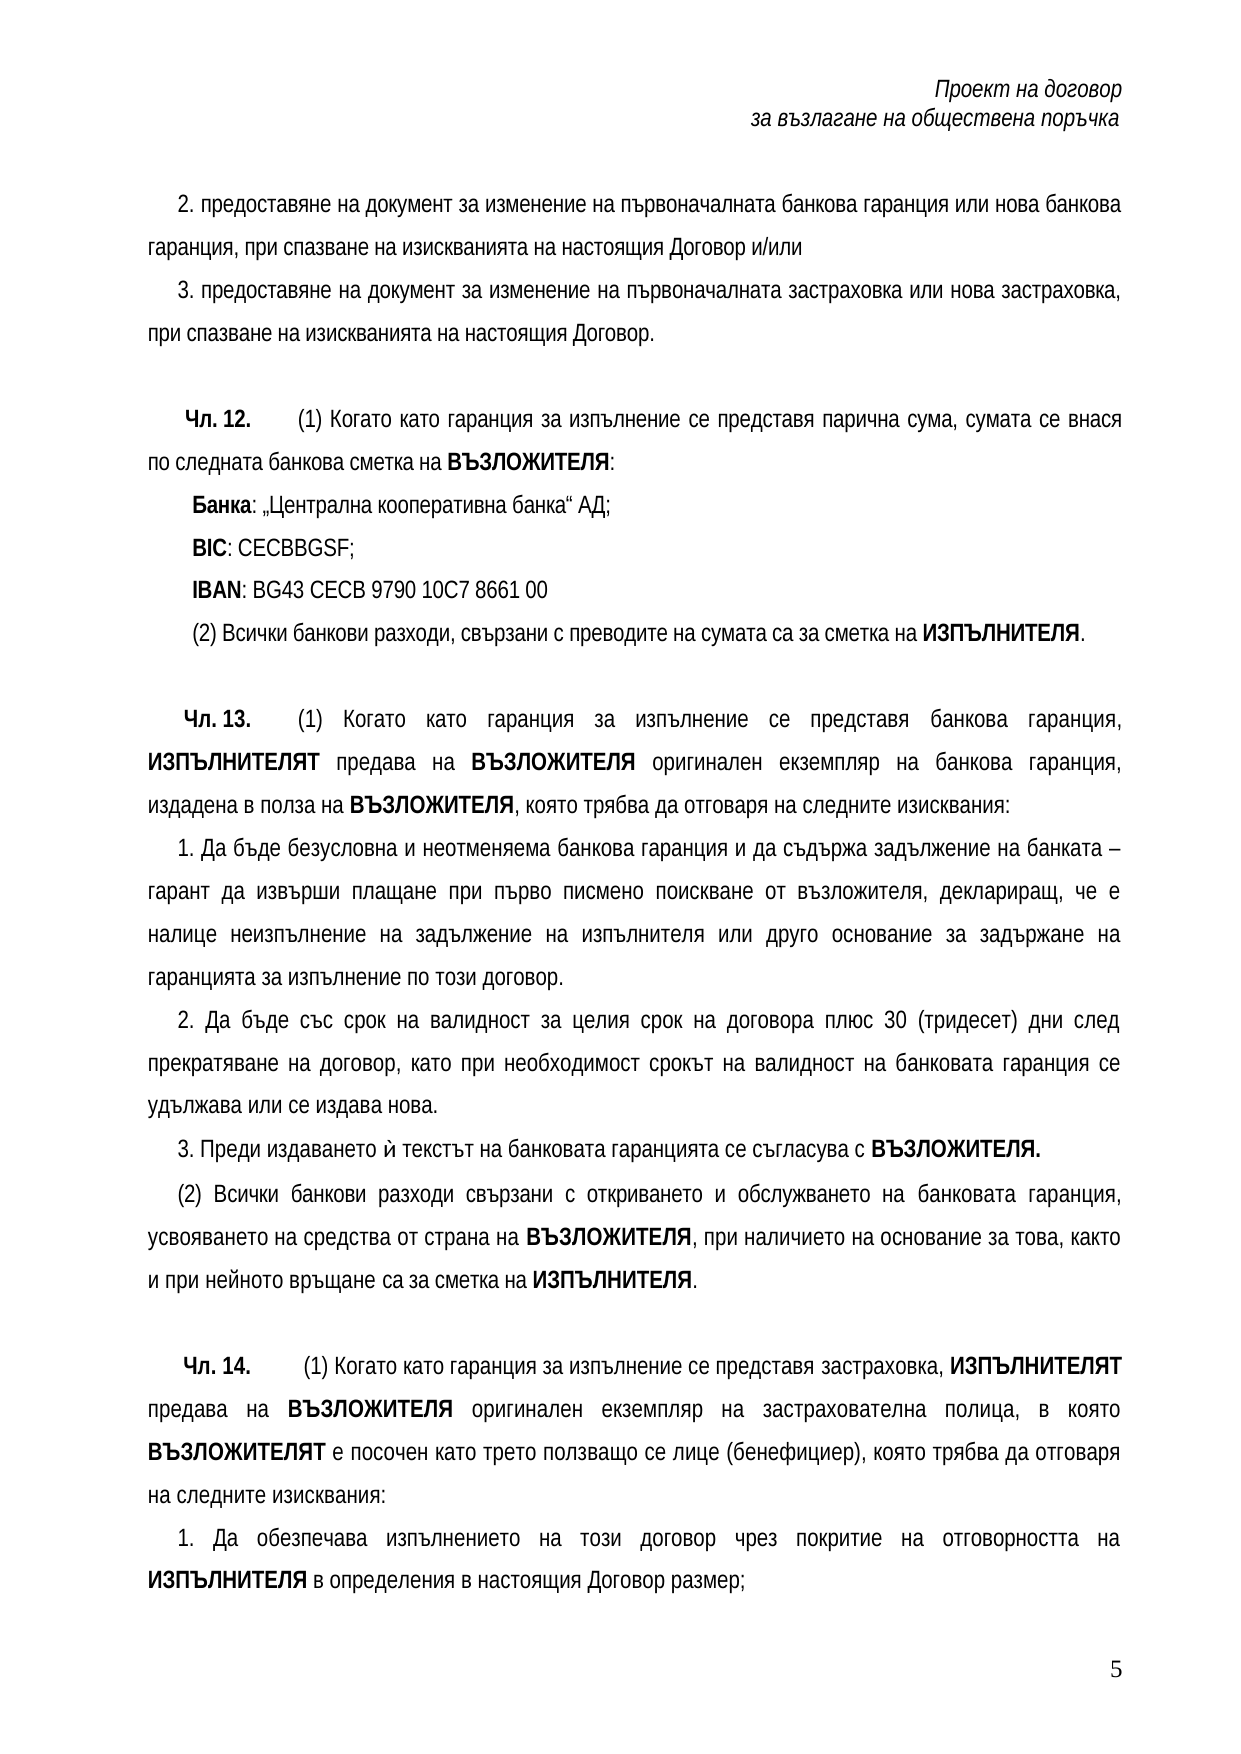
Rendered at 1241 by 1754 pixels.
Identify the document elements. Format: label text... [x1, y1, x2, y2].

text IBAN: BG43 CECB 9790 10C7 8661 00 [148, 576, 1122, 604]
text 3. Преди издаването ѝ текстът на банковата гаранцията се съгласува с ВЪЗЛОЖИТЕЛЯ. [148, 1133, 1122, 1164]
text 3. предоставяне на документ за изменение на първоначалната застраховка или нова застраховка, при спазване на изискванията на настоящия Договор. [148, 275, 1122, 347]
text BIC: CECBBGSF; [148, 533, 1122, 561]
text Банка: „Централна кооперативна банка“ АД; [148, 490, 1122, 518]
text 2. предоставяне на документ за изменение на първоначалната банкова гаранция или нова банкова гаранция, при спазване на изискванията на настоящия Договор и/или [148, 189, 1122, 261]
text (2) Всички банкови разходи, свързани с преводите на сумата са за сметка на ИЗПЪЛНИТЕЛЯ. [148, 618, 1122, 647]
text (2) Всички банкови разходи свързани с откриването и обслужването на банковата гаранция, усвояването на средства от страна на ВЪЗЛОЖИТЕЛЯ, при наличието на основание за това, както и при нейното връщане са за сметка на ИЗПЪЛНИТЕЛЯ. [148, 1179, 1122, 1294]
text 2. Да бъде със срок на валидност за целия срок на договора плюс 30 (тридесет) дни след прекратяване на договор, като при необходимост срокът на валидност на банковата гаранция се удължава или се издава нова. [148, 1005, 1122, 1119]
list (1) Когато като гаранция за изпълнение се представя банкова гаранция, ИЗПЪЛНИТЕЛЯТ предава на ВЪЗЛОЖИТЕЛЯ оригинален екземпляр на банкова гаранция, издадена в полза на ВЪЗЛОЖИТЕЛЯ, която трябва да отговаря на следните изисквания: [148, 704, 1122, 819]
text 1. Да обезпечава изпълнението на този договор чрез покритие на отговорността на ИЗПЪЛНИТЕЛЯ в определения в настоящия Договор размер; [148, 1522, 1122, 1594]
text 1. Да бъде безусловна и неотменяема банкова гаранция и да съдържа задължение на банката – гарант да извърши плащане при първо писмено поискване от възложителя, деклариращ, че е налице неизпълнение на задължение на изпълнителя или друго основание за задържане на гаранцията за изпълнение по този договор. [148, 833, 1122, 990]
list (1) Когато като гаранция за изпълнение се представя парична сума, сумата се внася по следната банкова сметка на ВЪЗЛОЖИТЕЛЯ: [148, 404, 1122, 475]
list (1) Когато като гаранция за изпълнение се представя застраховка, ИЗПЪЛНИТЕЛЯТ предава на ВЪЗЛОЖИТЕЛЯ оригинален екземпляр на застрахователна полица, в която ВЪЗЛОЖИТЕЛЯТ е посочен като трето ползващо се лице (бенефициер), която трябва да отговаря на следните изисквания: [148, 1351, 1122, 1508]
